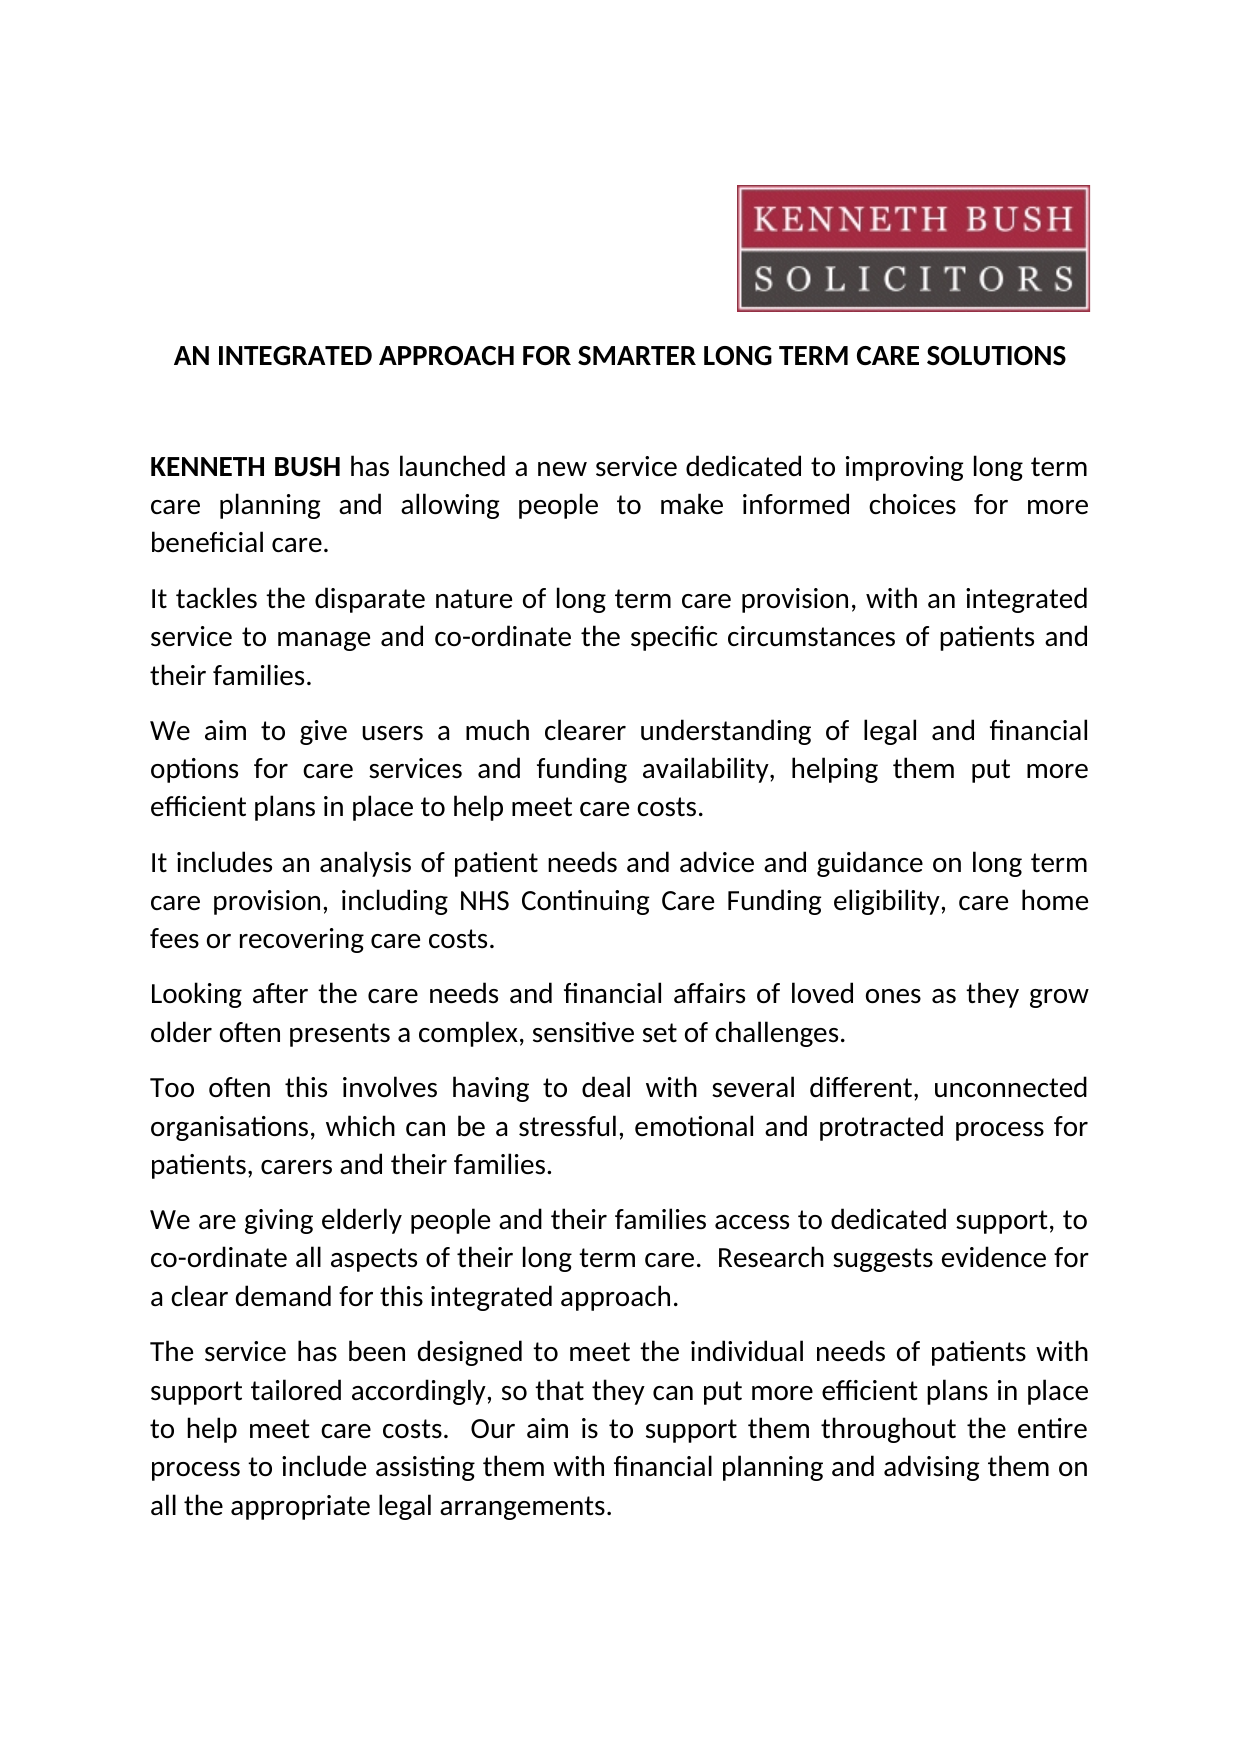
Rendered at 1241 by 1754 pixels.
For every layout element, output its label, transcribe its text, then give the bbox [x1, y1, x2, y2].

text The service has been designed to meet the individual needs of patients with support tailored accordingly, so that they can put more efficient plans in place to help meet care costs. Our aim is to support them throughout the entire process to include assisting them with financial planning and advising them on all the appropriate legal arrangements. [150, 1333, 1090, 1522]
text Looking after the care needs and financial affairs of loved ones as they grow older often presents a complex, sensitive set of challenges. [150, 976, 1090, 1050]
text It includes an analysis of patient needs and advice and guidance on long term care provision, including NHS Continuing Care Funding eligibility, care home fees or recovering care costs. [150, 844, 1090, 956]
text AN INTEGRATED APPROACH FOR SMARTER LONG TERM CARE SOLUTIONS [150, 337, 1090, 373]
text Too often this involves having to deal with several different, unconnected organisations, which can be a stressful, emotional and protracted process for patients, carers and their families. [150, 1069, 1090, 1182]
text It tackles the disparate nature of long term care provision, with an integrated service to manage and co-ordinate the specific circumstances of patients and their families. [150, 580, 1090, 692]
text We aim to give users a much clearer understanding of legal and financial options for care services and funding availability, helping them put more efficient plans in place to help meet care costs. [150, 712, 1090, 824]
text KENNETH BUSH has launched a new service dedicated to improving long term care planning and allowing people to make informed choices for more beneficial care. [150, 448, 1090, 560]
text We are giving elderly people and their families access to dedicated support, to co-ordinate all aspects of their long term care. Research suggests evidence for a clear demand for this integrated approach. [150, 1201, 1090, 1314]
picture [737, 185, 1091, 312]
